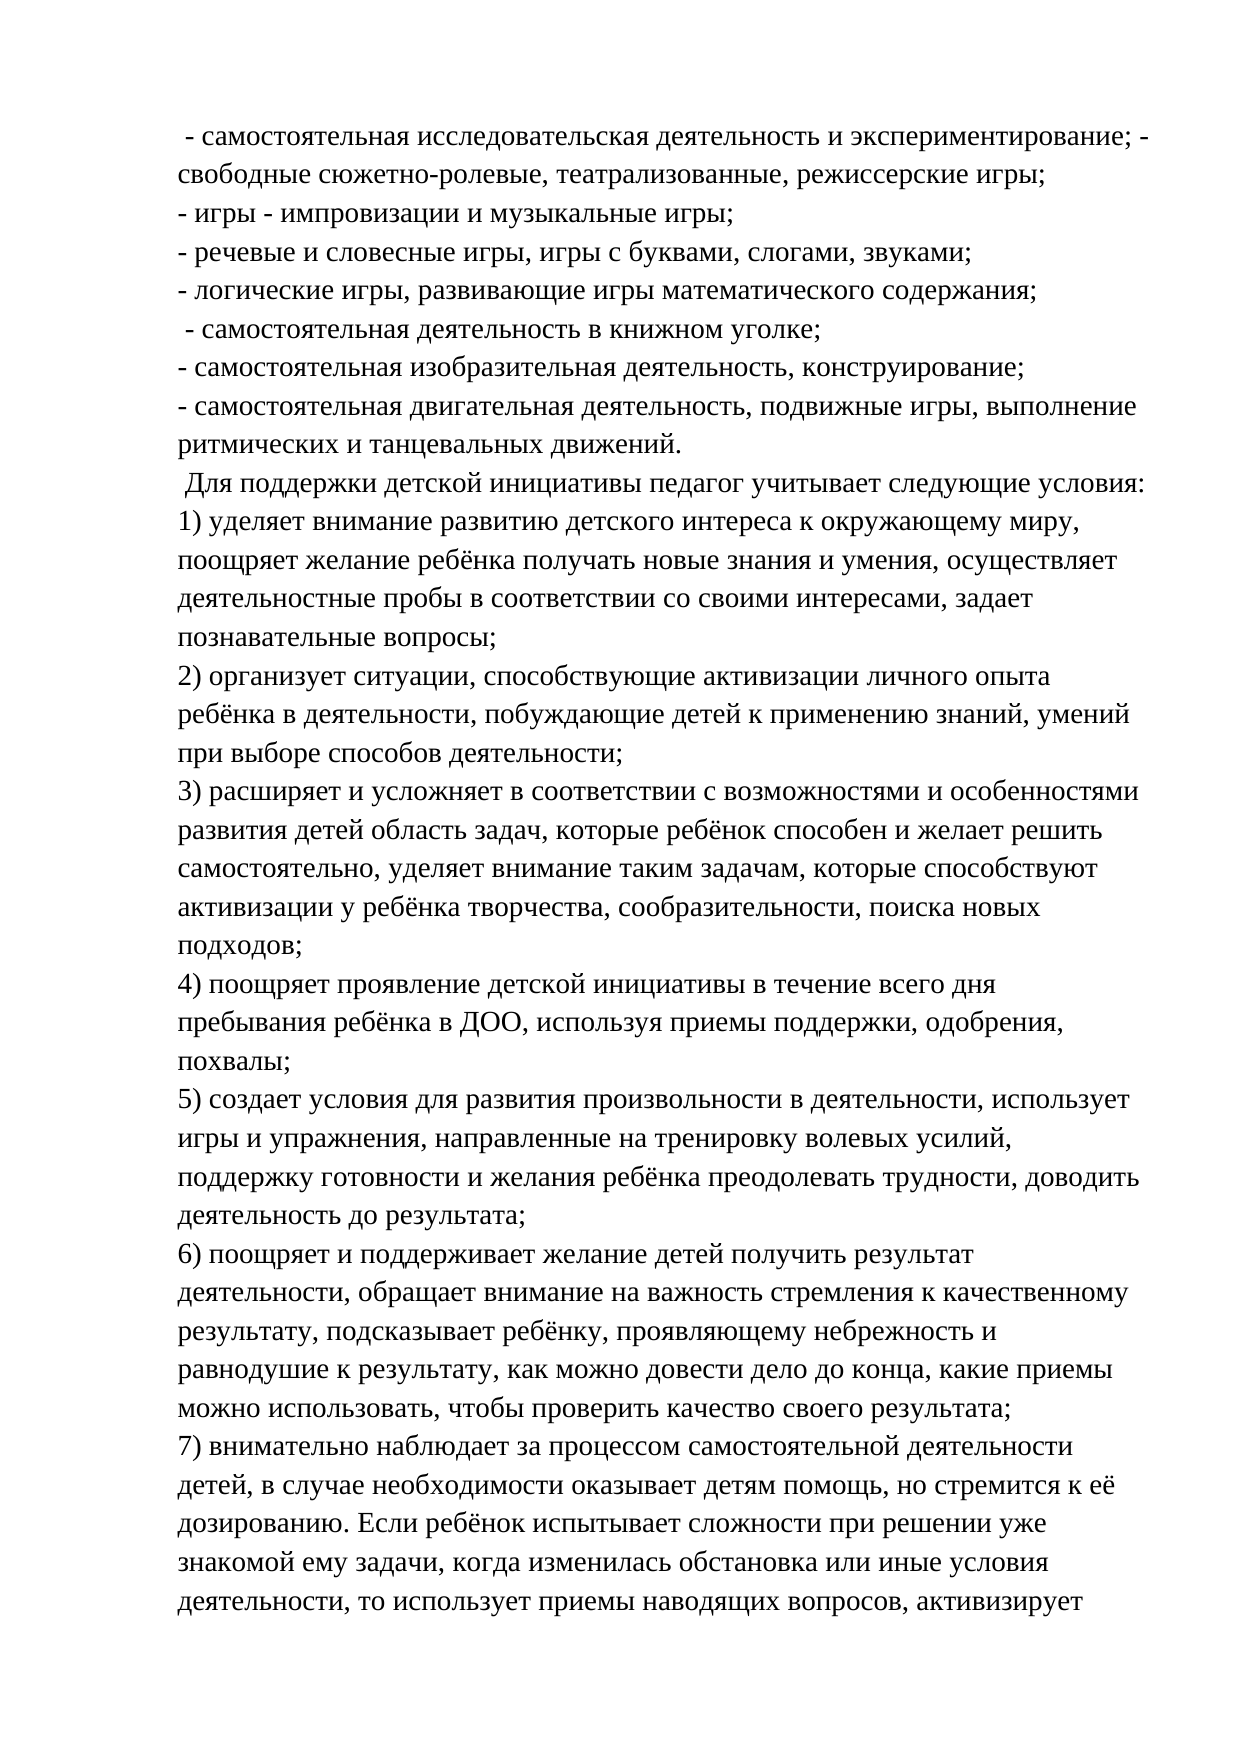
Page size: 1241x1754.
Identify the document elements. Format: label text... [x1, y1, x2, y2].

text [177, 1428, 1152, 1616]
text - самостоятельная исследовательская деятельность и экспериментирование; - свободные сюжетно-ролевые, театрализованные, режиссерские игры; [177, 118, 1152, 190]
text - самостоятельная двигательная деятельность, подвижные игры, выполнение ритмических и танцевальных движений. [177, 388, 1152, 460]
text - самостоятельная деятельность в книжном уголке; [177, 311, 1152, 344]
text - игры - импровизации и музыкальные игры; [177, 195, 1152, 229]
text 4) поощряет проявление детской инициативы в течение всего дня пребывания ребёнка в ДОО, используя приемы поддержки, одобрения, похвалы; [177, 966, 1152, 1077]
text - речевые и словесные игры, игры с буквами, слогами, звуками; [177, 234, 1152, 267]
text - логические игры, развивающие игры математического содержания; [177, 272, 1152, 306]
text - самостоятельная изобразительная деятельность, конструирование; [177, 349, 1152, 383]
text 5) создает условия для развития произвольности в деятельности, использует игры и упражнения, направленные на тренировку волевых усилий, поддержку готовности и желания ребёнка преодолевать трудности, доводить деятельность до результата; [177, 1082, 1152, 1231]
text Для поддержки детской инициативы педагог учитывает следующие условия: 1) уделяет внимание развитию детского интереса к окружающему миру, поощряет желание ребёнка получать новые знания и умения, осуществляет деятельностные пробы в соответствии со своими интересами, задает познавательные вопросы; [177, 465, 1152, 653]
text 6) поощряет и поддерживает желание детей получить результат деятельности, обращает внимание на важность стремления к качественному результату, подсказывает ребёнку, проявляющему небрежность и равнодушие к результату, как можно довести дело до конца, какие приемы можно использовать, чтобы проверить качество своего результата; [177, 1236, 1152, 1423]
text 3) расширяет и усложняет в соответствии с возможностями и особенностями развития детей область задач, которые ребёнок способен и желает решить самостоятельно, уделяет внимание таким задачам, которые способствуют активизации у ребёнка творчества, сообразительности, поиска новых подходов; [177, 773, 1152, 961]
text 2) организует ситуации, способствующие активизации личного опыта ребёнка в деятельности, побуждающие детей к применению знаний, умений при выборе способов деятельности; [177, 658, 1152, 768]
